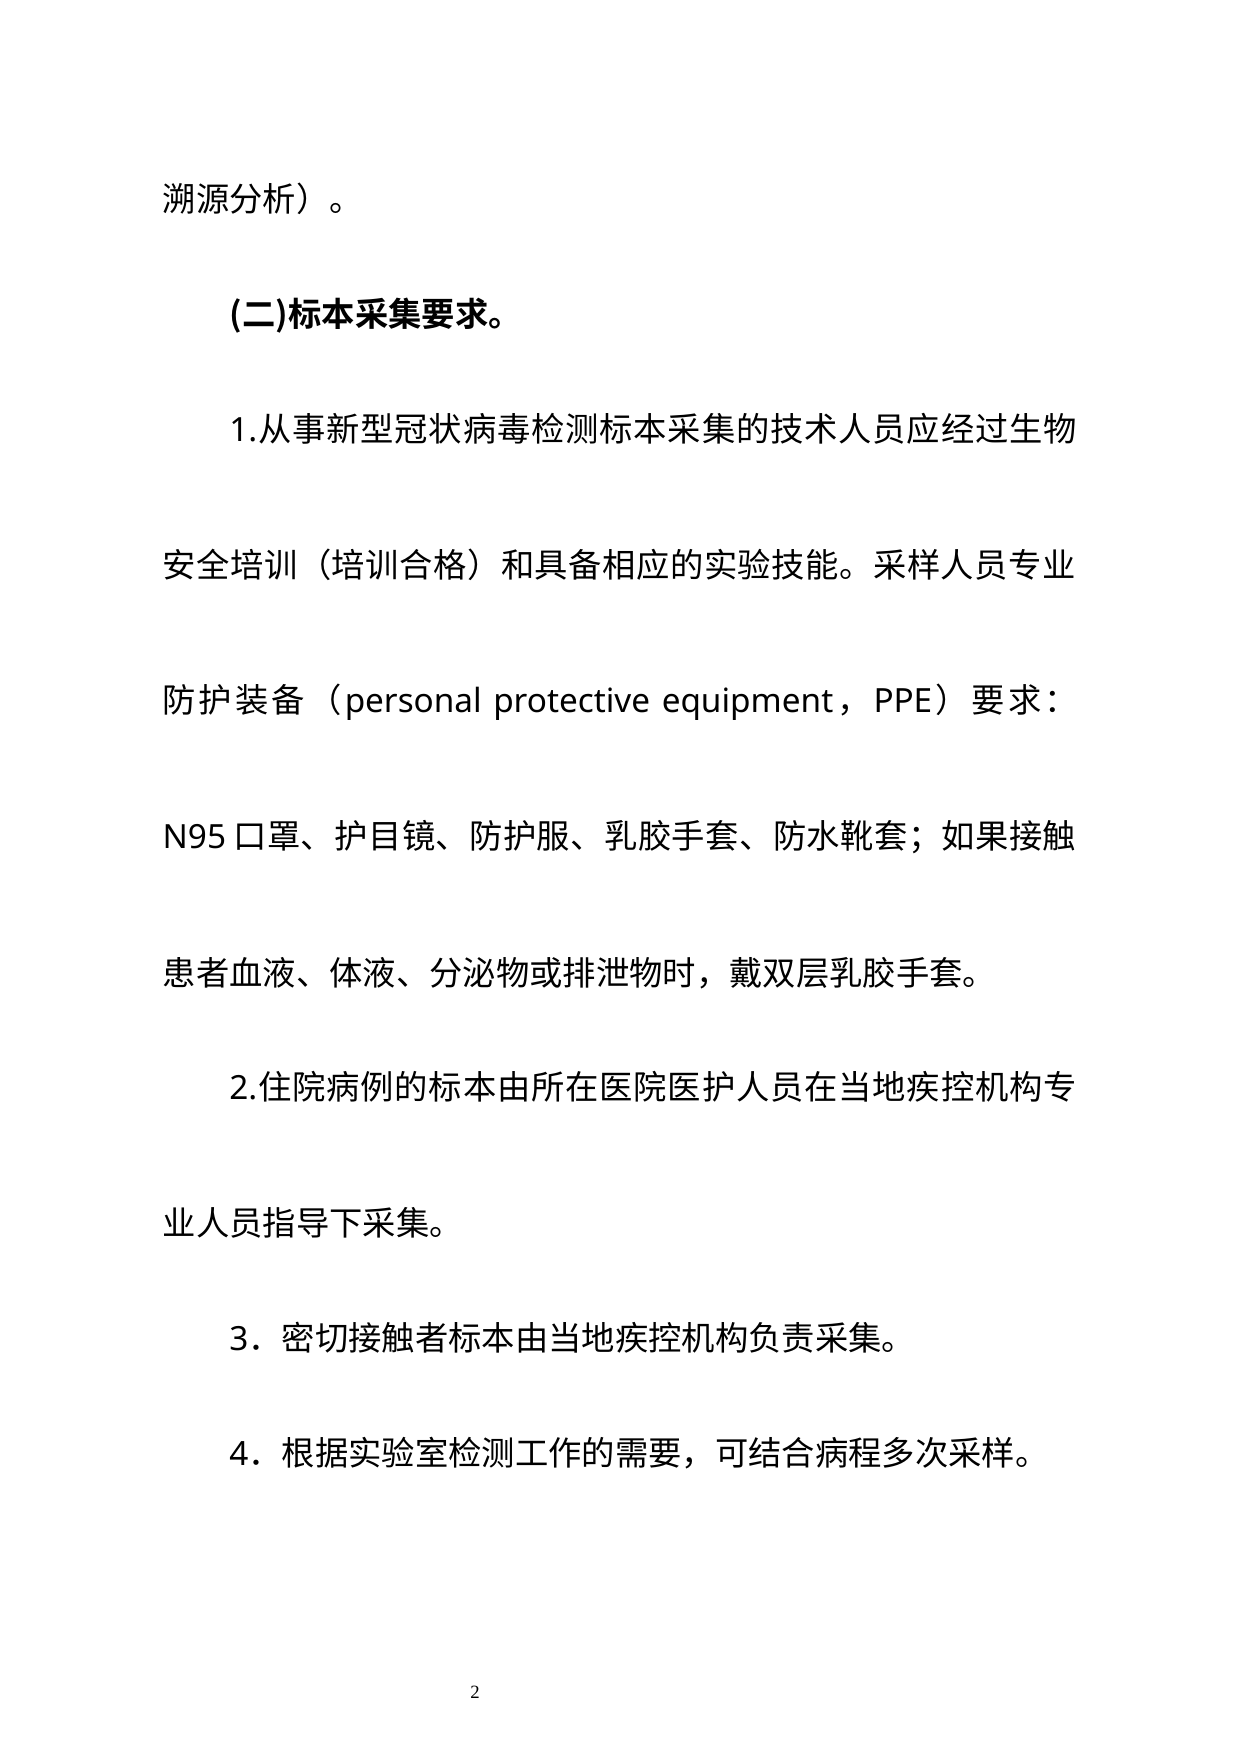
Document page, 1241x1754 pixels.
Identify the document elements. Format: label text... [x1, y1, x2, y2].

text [162, 152, 1078, 243]
text (二)标本采集要求。 [162, 267, 1078, 357]
text 4．根据实验室检测工作的需要，可结合病程多次采样。 [162, 1405, 1078, 1496]
text 2.住院病例的标本由所在医院医护人员在当地疾控机构专业人员指导下采集。 [162, 1040, 1078, 1266]
text 1.从事新型冠状病毒检测标本采集的技术人员应经过生物安全培训（培训合格）和具备相应的实验技能。采样人员专业防护装备（personal protective equipment，PPE）要求：N95口罩、护目镜、防护服、乳胶手套、防水靴套；如果接触患者血液、体液、分泌物或排泄物时，戴双层乳胶手套。 [162, 381, 1078, 1016]
text 3．密切接触者标本由当地疾控机构负责采集。 [162, 1290, 1078, 1381]
